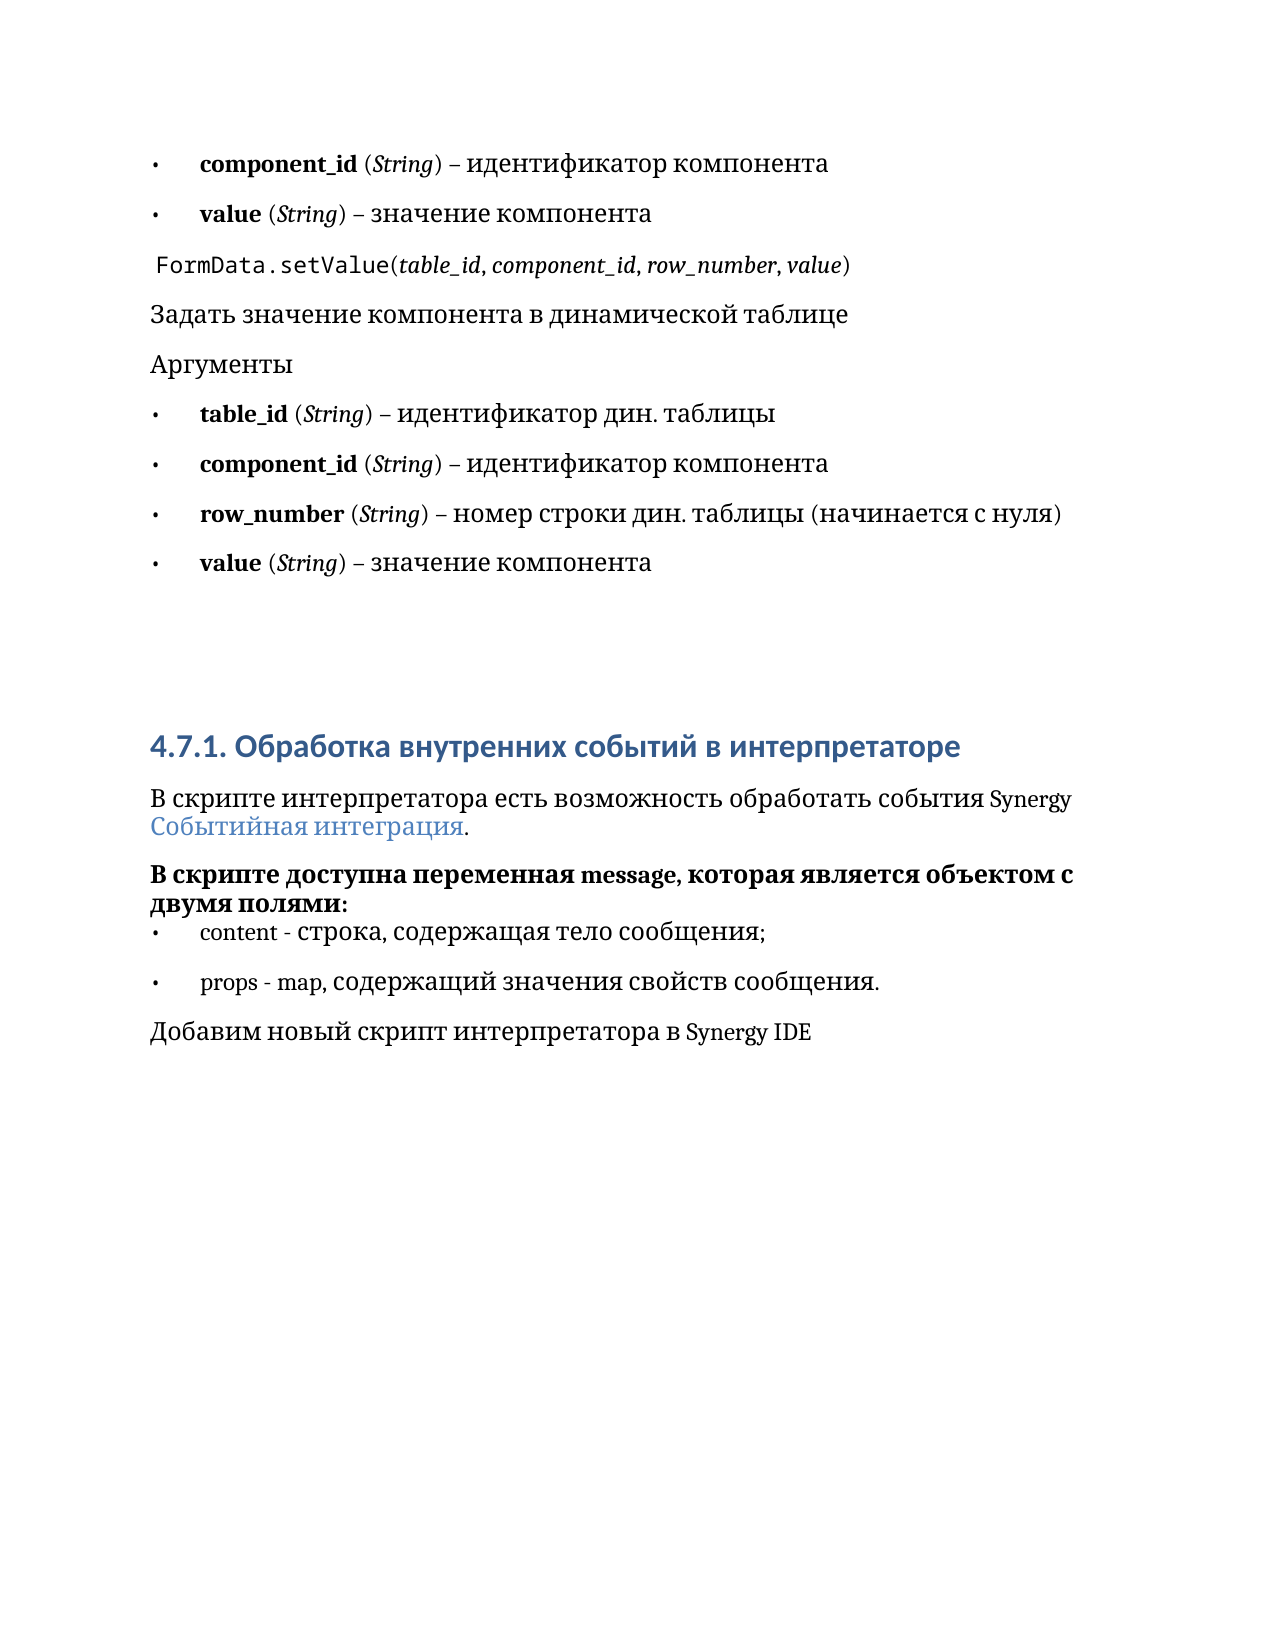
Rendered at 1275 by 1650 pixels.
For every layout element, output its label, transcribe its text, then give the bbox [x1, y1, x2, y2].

text Задать значение компонента в динамической таблице [150, 301, 1125, 330]
text В скрипте доступна переменная message, которая является объектом с двумя полями: [150, 861, 1125, 918]
list component_id (String) – идентификатор компонента [150, 450, 1125, 479]
list value (String) – значение компонента [150, 199, 1125, 228]
list row_number (String) – номер строки дин. таблицы (начинается с нуля) [150, 499, 1125, 528]
text В скрипте интерпретатора есть возможность обработать события Synergy Событийная интеграция. [150, 784, 1125, 842]
list value (String) – значение компонента [150, 549, 1125, 578]
subtitle 4.7.1. Обработка внутренних событий в интерпретаторе [150, 725, 1125, 766]
list content - строка, содержащая тело сообщения; [150, 918, 1125, 947]
list table_id (String) – идентификатор дин. таблицы [150, 400, 1125, 429]
list component_id (String) – идентификатор компонента [150, 150, 1125, 179]
text FormData.setValue(table_id, component_id, row_number, value) [150, 249, 1125, 280]
text Аргументы [150, 351, 1125, 379]
list props - map, содержащий значения свойств сообщения. [150, 968, 1125, 997]
text Добавим новый скрипт интерпретатора в Synergy IDE [150, 1017, 1125, 1046]
